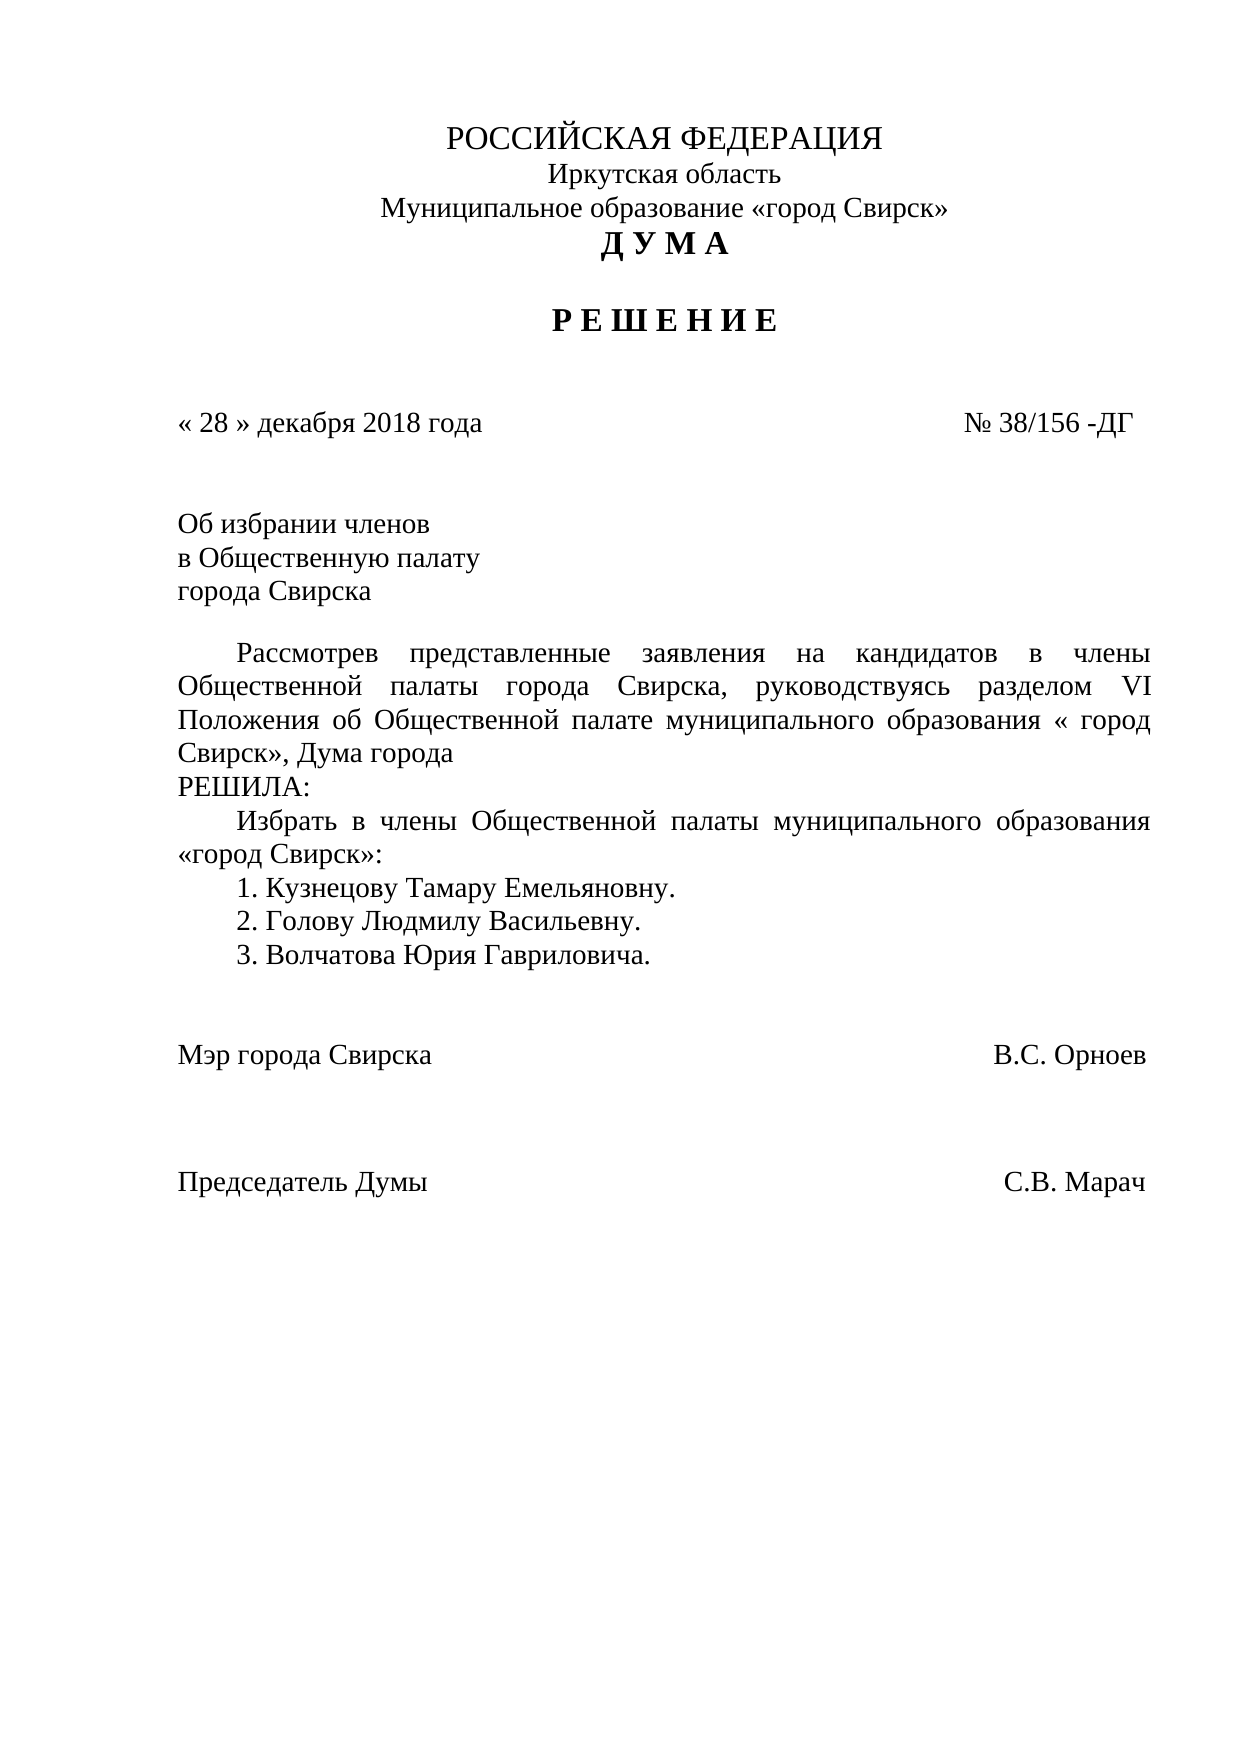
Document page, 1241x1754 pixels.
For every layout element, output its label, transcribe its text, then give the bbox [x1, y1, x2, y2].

text Муниципальное образование «город Свирск» [177, 190, 1152, 223]
text РОССИЙСКАЯ ФЕДЕРАЦИЯ [177, 118, 1152, 156]
text города Свирска [177, 573, 1152, 607]
text Председатель Думы С.В. Марач [177, 1164, 1152, 1197]
text в Общественную палату [177, 540, 1152, 573]
text РЕШИЛА: [177, 769, 1152, 803]
text Д У М А [177, 223, 1152, 262]
text Иркутская область [177, 156, 1152, 190]
text Избрать в члены Общественной палаты муниципального образования «город Свирск»: [177, 803, 1152, 870]
text Об избрании членов [177, 506, 1152, 540]
text 2. Голову Людмилу Васильевну. [177, 903, 1152, 937]
text Мэр города Свирска В.С. Орноев [177, 1037, 1152, 1071]
text 3. Волчатова Юрия Гавриловича. [177, 937, 1152, 970]
text « 28 » декабря 2018 года № 38/156 -ДГ [177, 406, 1152, 439]
text Р Е Ш Е Н И Е [177, 300, 1152, 338]
text 1. Кузнецову Тамару Емельяновну. [177, 870, 1152, 903]
text Рассмотрев представленные заявления на кандидатов в члены Общественной палаты города Свирска, руководствуясь разделом VI Положения об Общественной палате муниципального образования « город Свирск», Дума города [177, 635, 1152, 769]
